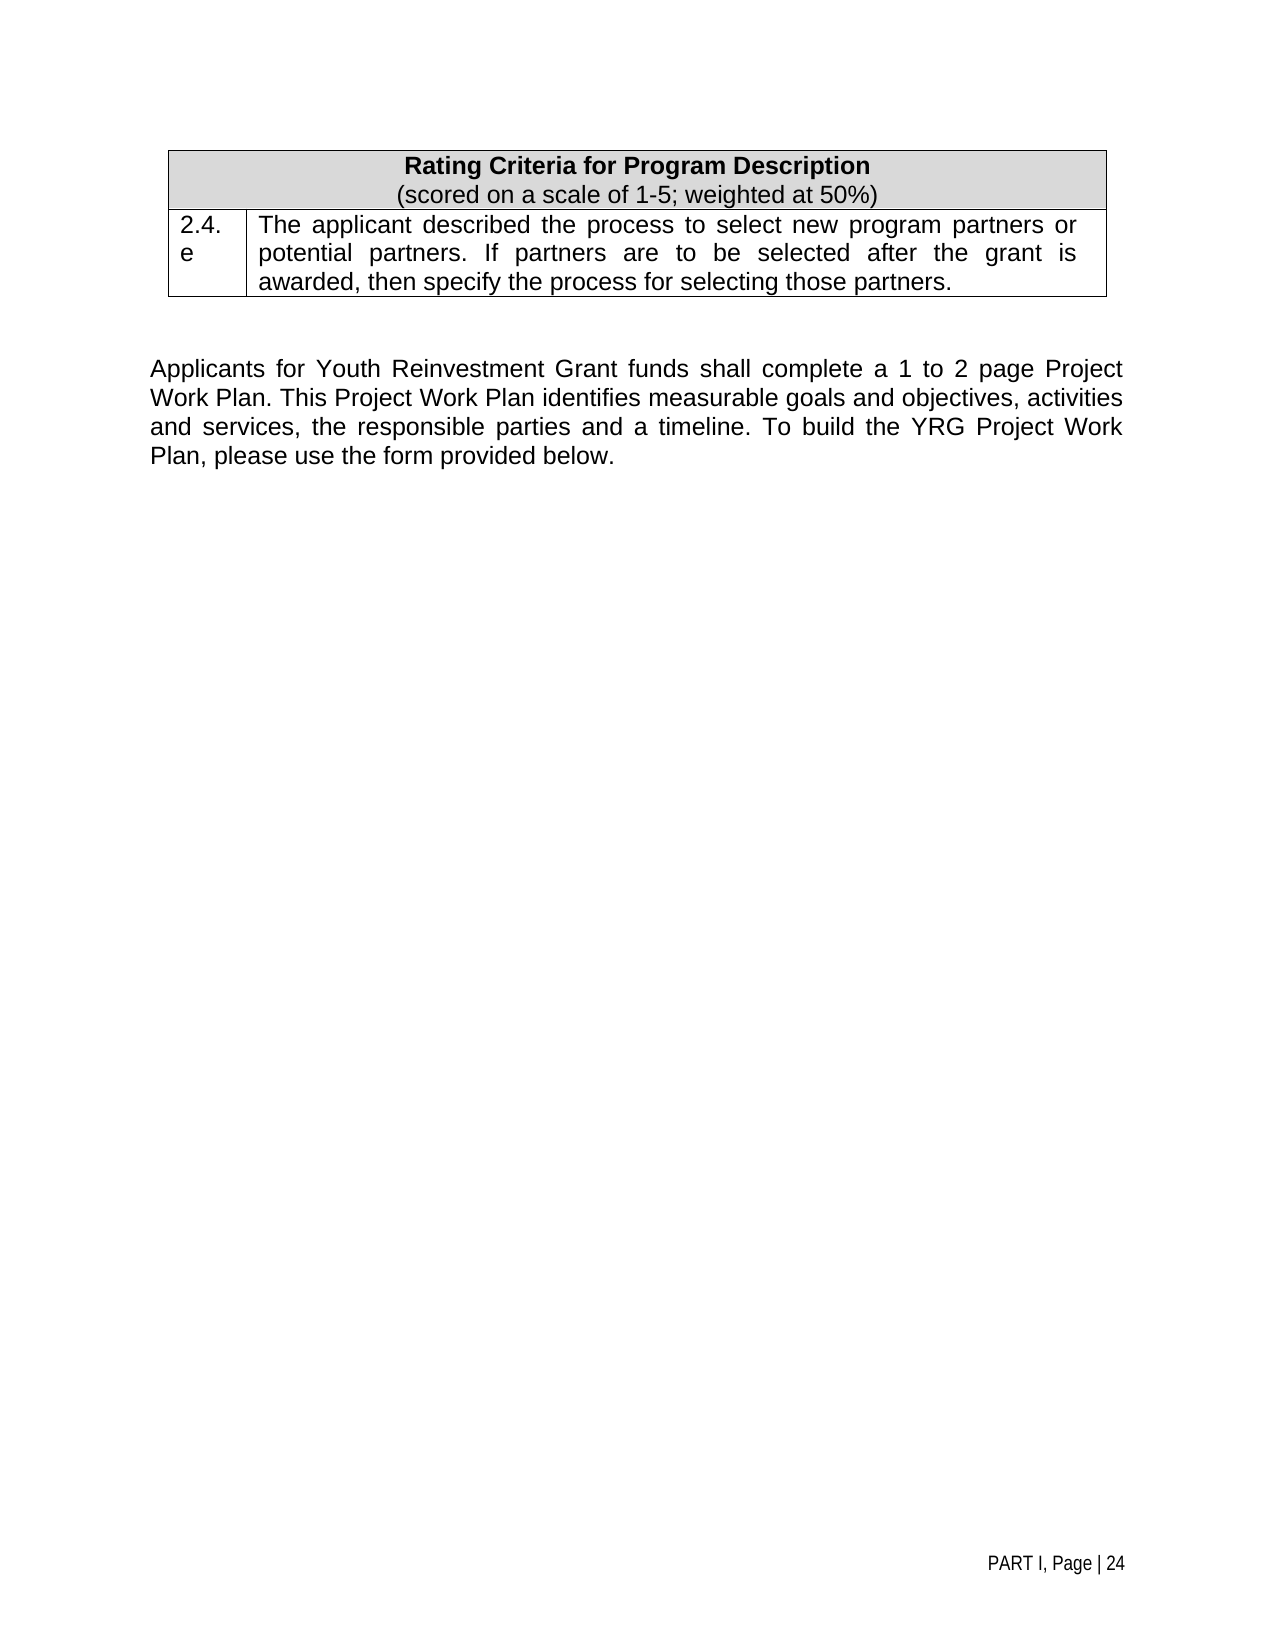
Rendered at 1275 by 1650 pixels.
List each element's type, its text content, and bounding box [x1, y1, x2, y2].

table_header Rating Criteria for Program Description (scored on a scale of 1-5; weighted at 50%) [169, 151, 1106, 208]
text Applicants for Youth Reinvestment Grant funds shall complete a 1 to 2 page Project Work Plan. This Project Work Plan identifies measurable goals and objectives, activities and services, the responsible parties and a timeline. To build the YRG Project Work Plan, please use the form provided below. [150, 354, 1125, 469]
table_cell The applicant described the process to select new program partners or potential partners. If partners are to be selected after the grant is awarded, then specify the process for selecting those partners. [247, 210, 1106, 296]
table_cell 2.4.e [169, 210, 246, 296]
